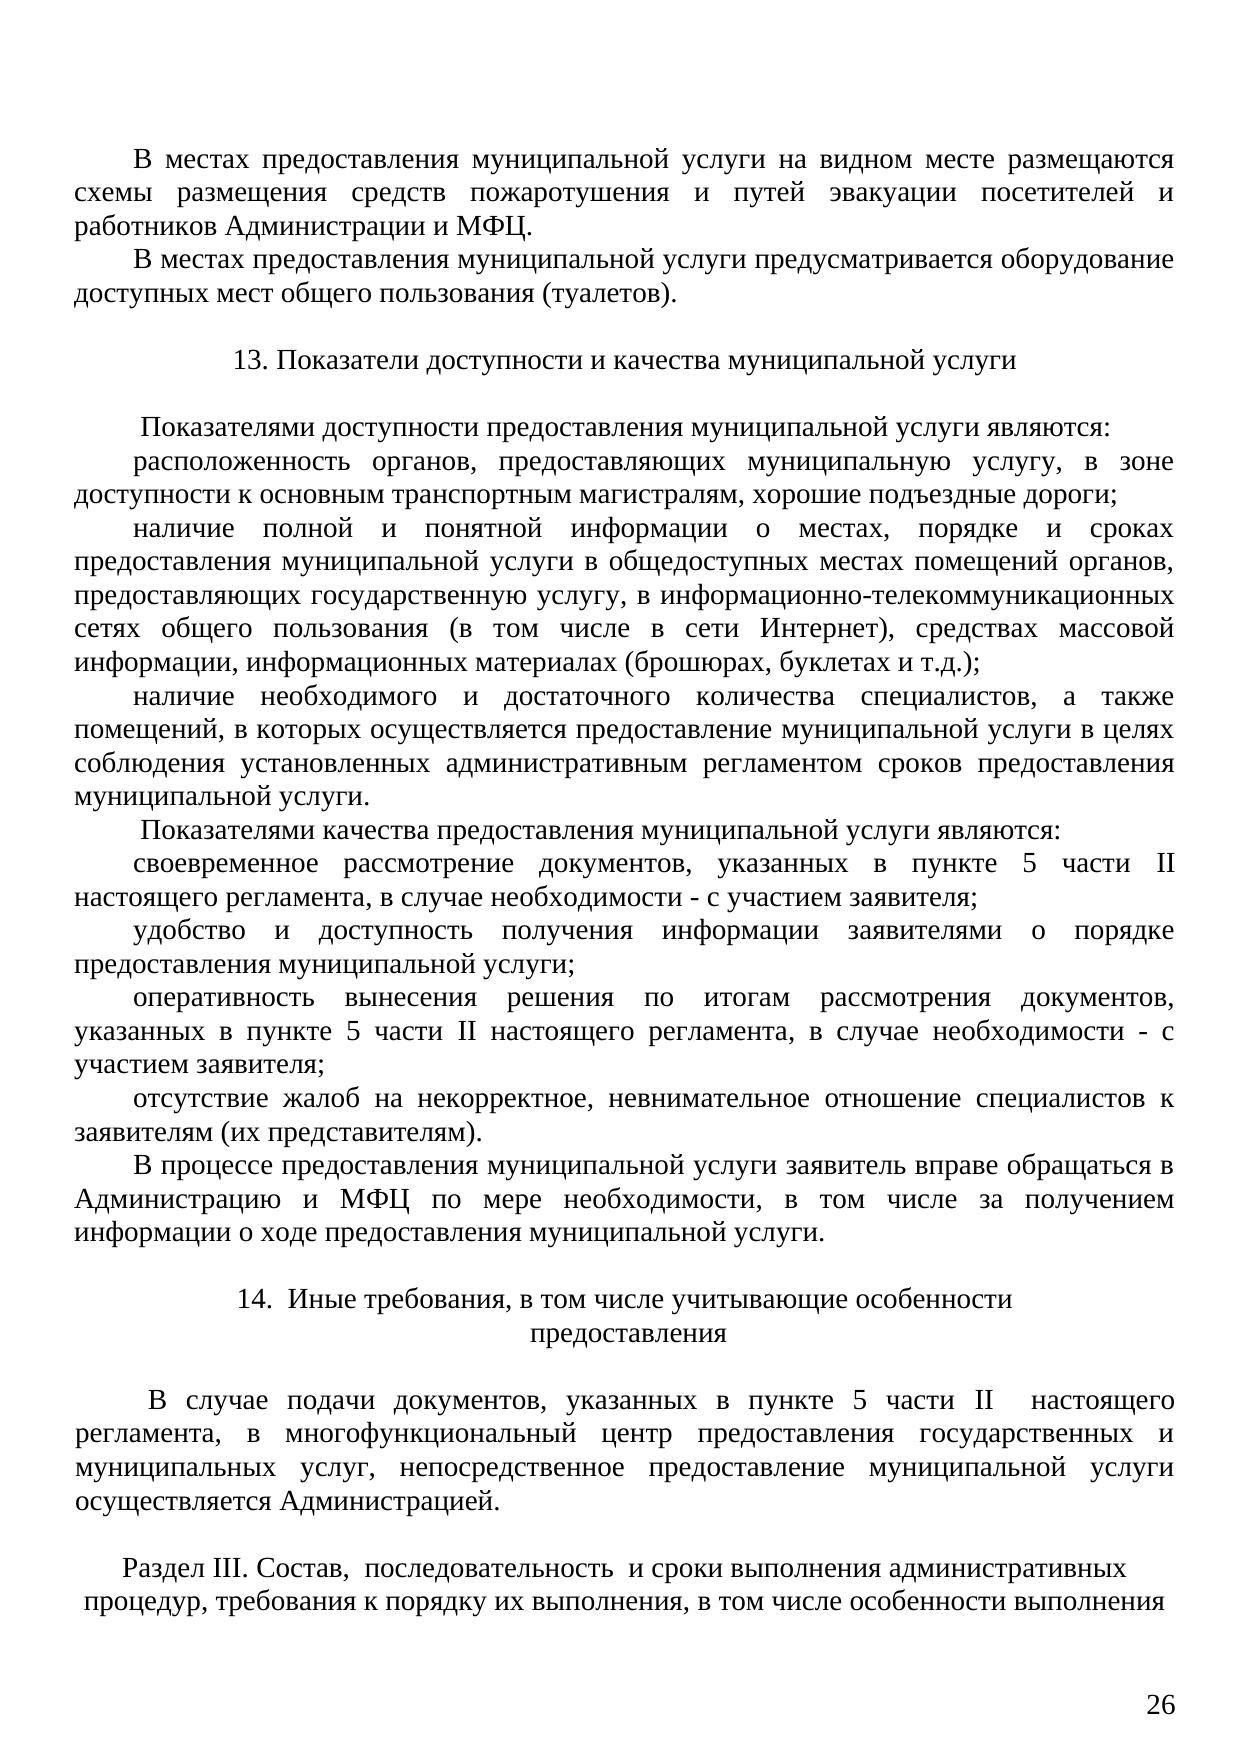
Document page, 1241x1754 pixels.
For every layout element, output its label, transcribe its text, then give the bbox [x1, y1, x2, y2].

text 13. Показатели доступности и качества муниципальной услуги [74, 342, 1175, 376]
text оперативность вынесения решения по итогам рассмотрения документов, указанных в пункте 5 части II настоящего регламента, в случае необходимости - с участием заявителя; [74, 979, 1175, 1080]
text В местах предоставления муниципальной услуги на видном месте размещаются схемы размещения средств пожаротушения и путей эвакуации посетителей и работников Администрации и МФЦ. [74, 141, 1175, 242]
text удобство и доступность получения информации заявителями о порядке предоставления муниципальной услуги; [74, 912, 1175, 979]
text наличие полной и понятной информации о местах, порядке и сроках предоставления муниципальной услуги в общедоступных местах помещений органов, предоставляющих государственную услугу, в информационно-телекоммуникационных сетях общего пользования (в том числе в сети Интернет), средствах массовой информации, информационных материалах (брошюрах, буклетах и т.д.); [74, 510, 1175, 678]
text В местах предоставления муниципальной услуги предусматривается оборудование доступных мест общего пользования (туалетов). [74, 242, 1175, 309]
text расположенность органов, предоставляющих муниципальную услугу, в зоне доступности к основным транспортным магистралям, хорошие подъездные дороги; [74, 443, 1175, 510]
text предоставления [74, 1315, 1175, 1348]
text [74, 1550, 1175, 1617]
text 14. Иные требования, в том числе учитывающие особенности [74, 1281, 1175, 1315]
text В процессе предоставления муниципальной услуги заявитель вправе обращаться в Администрацию и МФЦ по мере необходимости, в том числе за получением информации о ходе предоставления муниципальной услуги. [74, 1147, 1175, 1248]
text В случае подачи документов, указанных в пункте 5 части II настоящего регламента, в многофункциональный центр предоставления государственных и муниципальных услуг, непосредственное предоставление муниципальной услуги осуществляется Администрацией. [74, 1382, 1175, 1516]
text наличие необходимого и достаточного количества специалистов, а также помещений, в которых осуществляется предоставление муниципальной услуги в целях соблюдения установленных административным регламентом сроков предоставления муниципальной услуги. [74, 678, 1175, 812]
text Показателями доступности предоставления муниципальной услуги являются: [74, 409, 1175, 443]
text своевременное рассмотрение документов, указанных в пункте 5 части II настоящего регламента, в случае необходимости - с участием заявителя; [74, 845, 1175, 912]
text отсутствие жалоб на некорректное, невнимательное отношение специалистов к заявителям (их представителям). [74, 1080, 1175, 1147]
text Показателями качества предоставления муниципальной услуги являются: [74, 812, 1175, 845]
